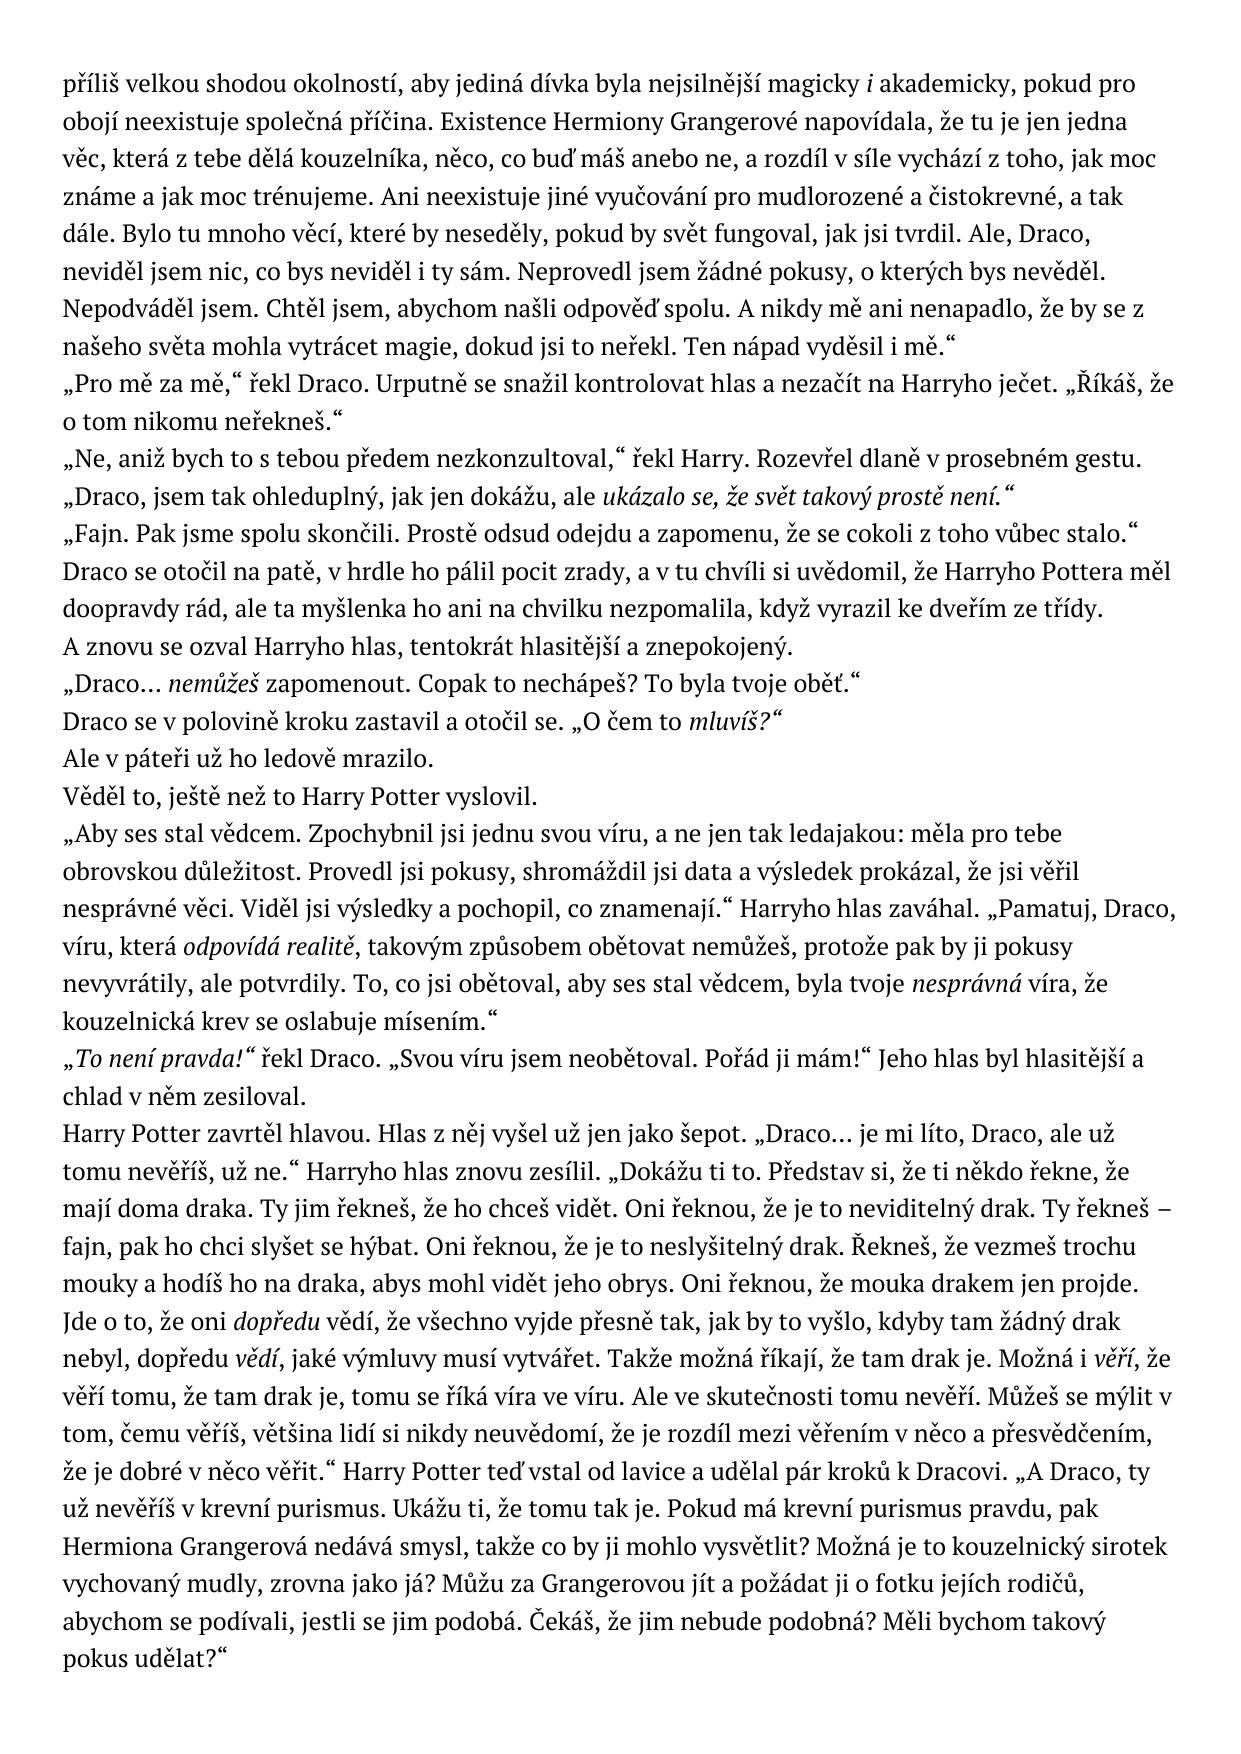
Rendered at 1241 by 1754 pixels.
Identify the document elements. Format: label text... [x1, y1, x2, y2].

text „To není pravda!“ řekl Draco. „Svou víru jsem neobětoval. Pořád ji mám!“ Jeho hlas byl hlasitější a chlad v něm zesiloval. [62, 1037, 1178, 1112]
text „Aby ses stal vědcem. Zpochybnil jsi jednu svou víru, a ne jen tak ledajakou: měla pro tebe obrovskou důležitost. Provedl jsi pokusy, shromáždil jsi data a výsledek prokázal, že jsi věřil nesprávné věci. Viděl jsi výsledky a pochopil, co znamenají.“ Harryho hlas zaváhal. „Pamatuj, Draco, víru, která odpovídá realitě, takovým způsobem obětovat nemůžeš, protože pak by ji pokusy nevyvrátily, ale potvrdily. To, co jsi obětoval, aby ses stal vědcem, byla tvoje nesprávná víra, že kouzelnická krev se oslabuje mísením.“ [62, 812, 1178, 1037]
text „Ne, aniž bych to s tebou předem nezkonzultoval,“ řekl Harry. Rozevřel dlaně v prosebném gestu. „Draco, jsem tak ohleduplný, jak jen dokážu, ale ukázalo se, že svět takový prostě není.“ [62, 437, 1178, 512]
text Ale v páteři už ho ledově mrazilo. [62, 737, 1178, 775]
text Draco se v polovině kroku zastavil a otočil se. „O čem to mluvíš?“ [62, 700, 1178, 737]
text Harry Potter zavrtěl hlavou. Hlas z něj vyšel už jen jako šepot. „Draco… je mi líto, Draco, ale už tomu nevěříš, už ne.“ Harryho hlas znovu zesílil. „Dokážu ti to. Představ si, že ti někdo řekne, že mají doma draka. Ty jim řekneš, že ho chceš vidět. Oni řeknou, že je to neviditelný drak. Ty řekneš ⁠– fajn, pak ho chci slyšet se hýbat. Oni řeknou, že je to neslyšitelný drak. Řekneš, že vezmeš trochu mouky a hodíš ho na draka, abys mohl vidět jeho obrys. Oni řeknou, že mouka drakem jen projde. Jde o to, že oni dopředu vědí, že všechno vyjde přesně tak, jak by to vyšlo, kdyby tam žádný drak nebyl, dopředu vědí, jaké výmluvy musí vytvářet. Takže možná říkají, že tam drak je. Možná i věří, že věří tomu, že tam drak je, tomu se říká víra ve víru. Ale ve skutečnosti tomu nevěří. Můžeš se mýlit v tom, čemu věříš, většina lidí si nikdy neuvědomí, že je rozdíl mezi věřením v něco a přesvědčením, že je dobré v něco věřit.“ Harry Potter teď vstal od lavice a udělal pár kroků k Dracovi. „A Draco, ty už nevěříš v krevní purismus. Ukážu ti, že tomu tak je. Pokud má krevní purismus pravdu, pak Hermiona Grangerová nedává smysl, takže co by ji mohlo vysvětlit? Možná je to kouzelnický sirotek vychovaný mudly, zrovna jako já? Můžu za Grangerovou jít a požádat ji o fotku jejích rodičů, abychom se podívali, jestli se jim podobá. Čekáš, že jim nebude podobná? Měli bychom takový pokus udělat?“ [62, 1112, 1178, 1675]
text A znovu se ozval Harryho hlas, tentokrát hlasitější a znepokojený. [62, 625, 1178, 662]
text Věděl to, ještě než to Harry Potter vyslovil. [62, 775, 1178, 812]
text „Fajn. Pak jsme spolu skončili. Prostě odsud odejdu a zapomenu, že se cokoli z toho vůbec stalo.“ [62, 512, 1178, 550]
text Draco se otočil na patě, v hrdle ho pálil pocit zrady, a v tu chvíli si uvědomil, že Harryho Pottera měl doopravdy rád, ale ta myšlenka ho ani na chvilku nezpomalila, když vyrazil ke dveřím ze třídy. [62, 550, 1178, 625]
text „Pro mě za mě,“ řekl Draco. Urputně se snažil kontrolovat hlas a nezačít na Harryho ječet. „Říkáš, že o tom nikomu neřekneš.“ [62, 362, 1178, 437]
text „Draco… nemůžeš zapomenout. Copak to nechápeš? To byla tvoje oběť.“ [62, 662, 1178, 700]
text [62, 62, 1178, 362]
